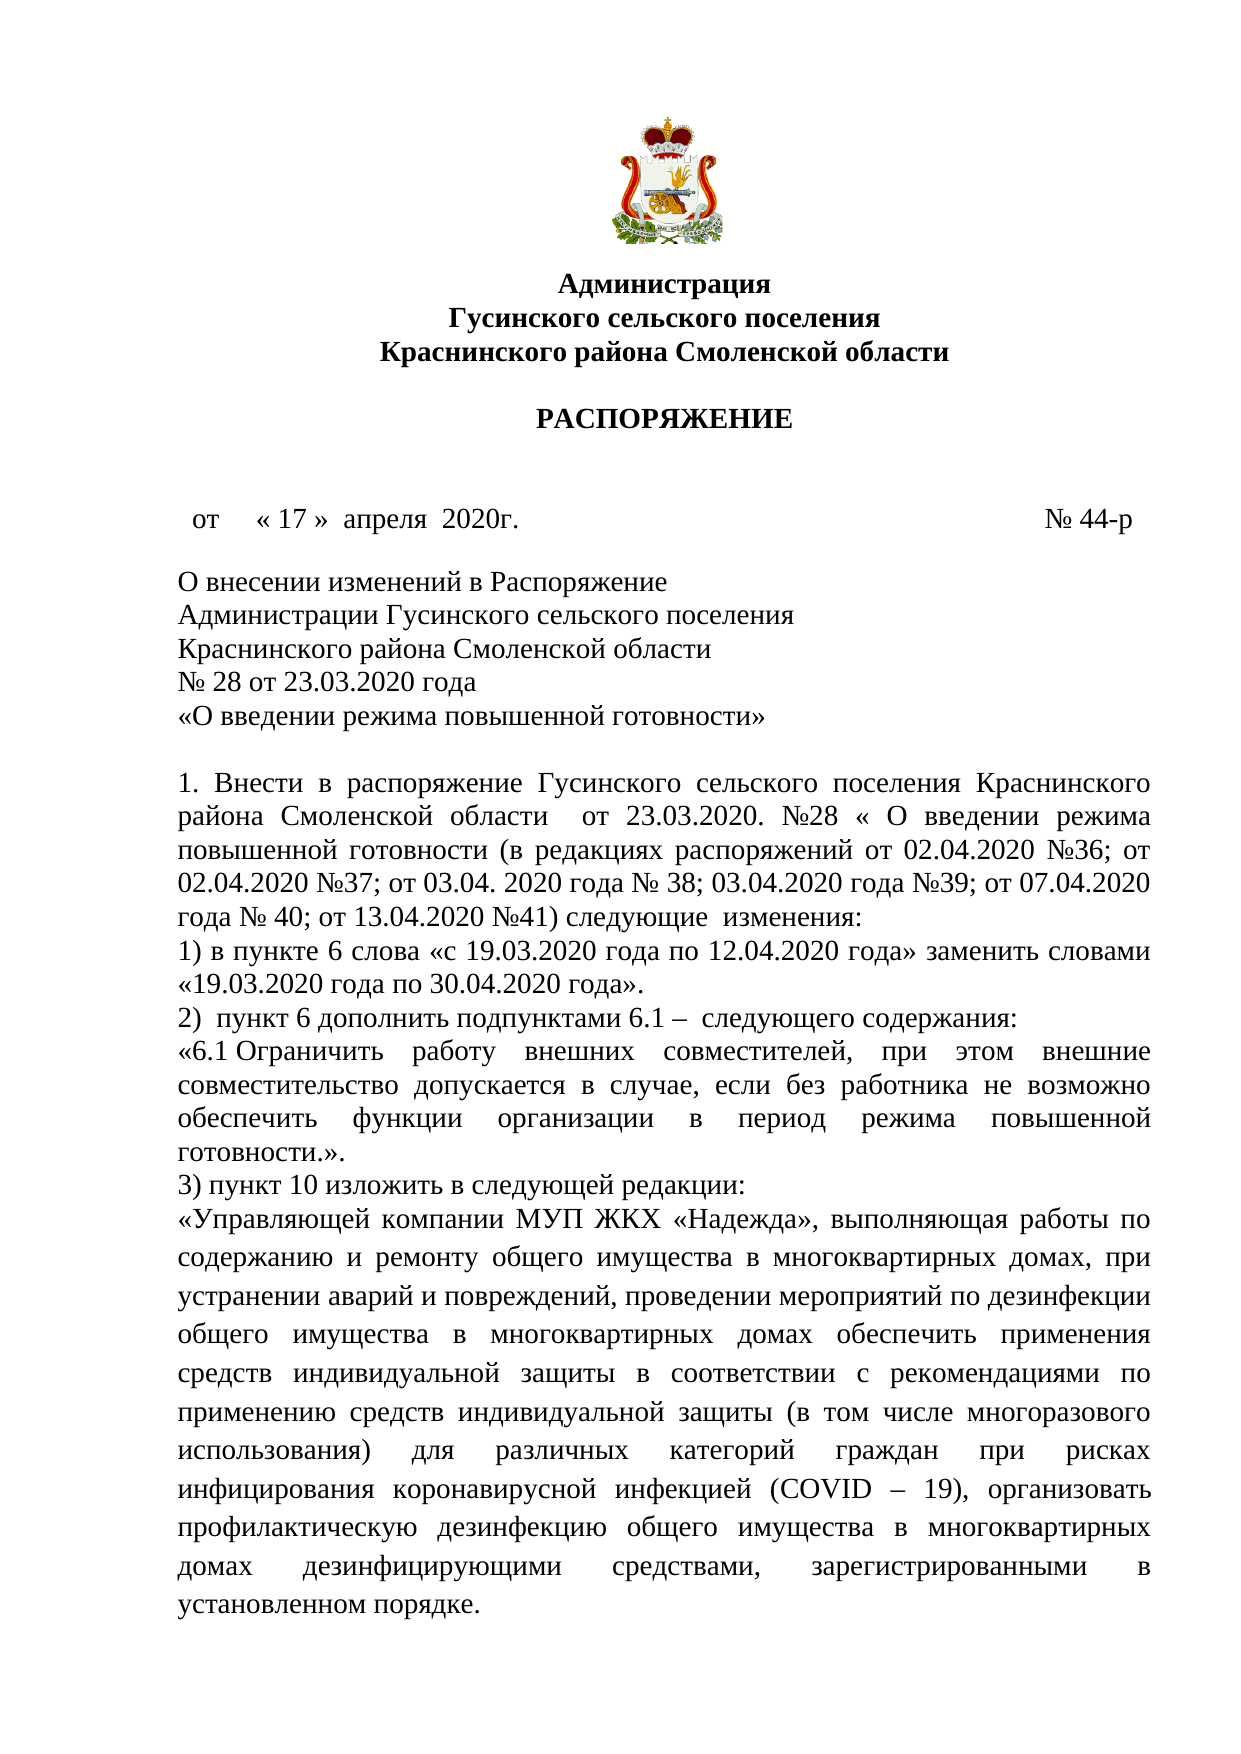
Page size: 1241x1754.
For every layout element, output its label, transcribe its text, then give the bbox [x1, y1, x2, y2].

text 1) в пункте 6 слова «с 19.03.2020 года по 12.04.2020 года» заменить словами «19.03.2020 года по 30.04.2020 года». [177, 933, 1152, 1000]
text Гусинского сельского поселения [177, 300, 1152, 334]
text Краснинского района Смоленской области [177, 334, 1152, 367]
text О внесении изменений в Распоряжение [177, 564, 1152, 597]
text «О введении режима повышенной готовности» [177, 698, 1152, 731]
picture [610, 116, 723, 244]
text Администрации Гусинского сельского поселения [177, 597, 1152, 631]
text Краснинского района Смоленской области [177, 631, 1152, 664]
text 3) пункт 10 изложить в следующей редакции: [177, 1167, 1152, 1201]
text РАСПОРЯЖЕНИЕ [177, 401, 1152, 434]
text Администрация [177, 267, 1152, 300]
text «6.1 Ограничить работу внешних совместителей, при этом внешние совместительство допускается в случае, если без работника не возможно обеспечить функции организации в период режима повышенной готовности.». [177, 1033, 1152, 1167]
text № 28 от 23.03.2020 года [177, 664, 1152, 698]
text «Управляющей компании МУП ЖКХ «Надежда», выполняющая работы по содержанию и ремонту общего имущества в многоквартирных домах, при устранении аварий и повреждений, проведении мероприятий по дезинфекции общего имущества в многоквартирных домах обеспечить применения средств индивидуальной защиты в соответствии с рекомендациями по применению средств индивидуальной защиты (в том числе многоразового использования) для различных категорий граждан при рисках инфицирования коронавирусной инфекцией (COVID – 19), организовать профилактическую дезинфекцию общего имущества в многоквартирных домах дезинфицирующими средствами, зарегистрированными в установленном порядке. [177, 1201, 1152, 1620]
text 2) пункт 6 дополнить подпунктами 6.1 – следующего содержания: [177, 1000, 1152, 1033]
text 1. Внести в распоряжение Гусинского сельского поселения Краснинского района Смоленской области от 23.03.2020. №28 « О введении режима повышенной готовности (в редакциях распоряжений от 02.04.2020 №36; от 02.04.2020 №37; от 03.04. 2020 года № 38; 03.04.2020 года №39; от 07.04.2020 года № 40; от 13.04.2020 №41) следующие изменения: [177, 765, 1152, 933]
text от « 17 » апреля 2020г. № 44-р [177, 501, 1152, 535]
